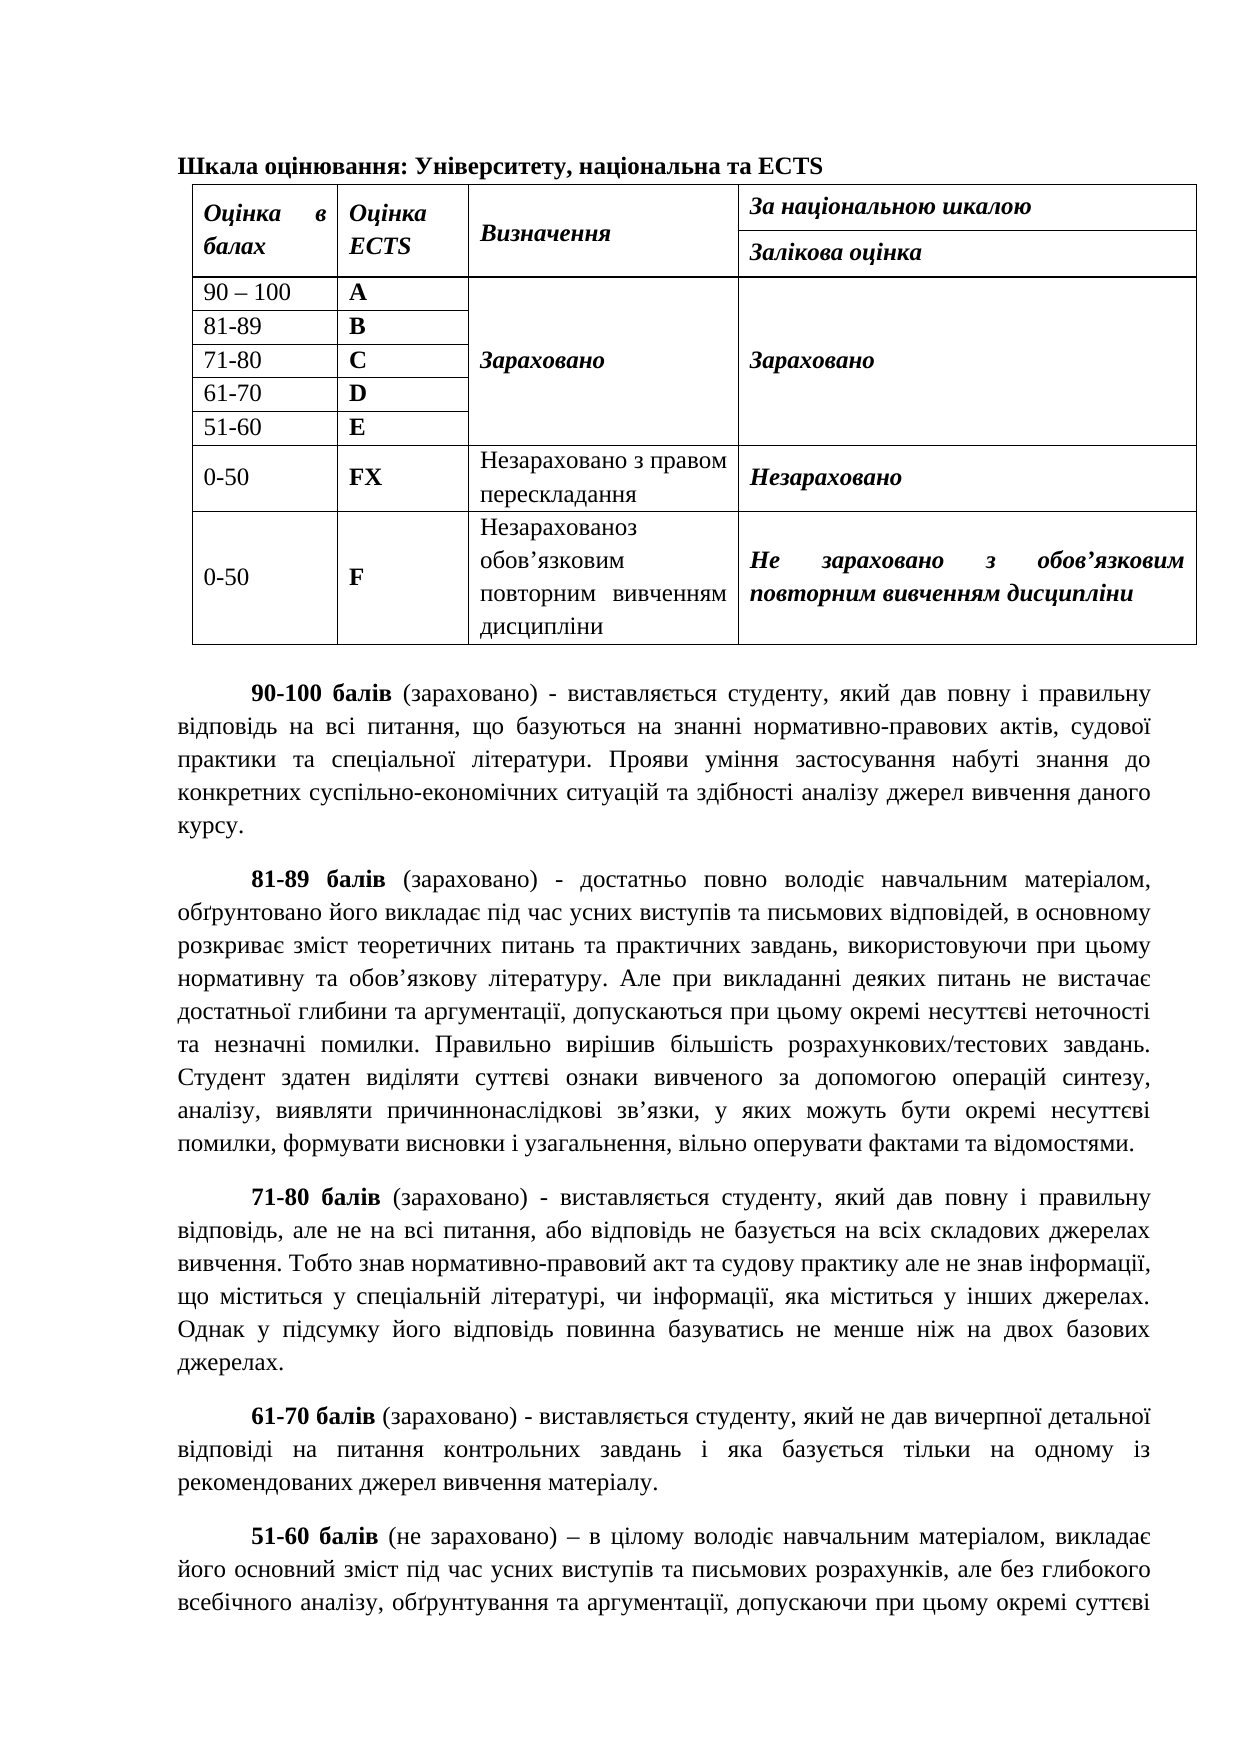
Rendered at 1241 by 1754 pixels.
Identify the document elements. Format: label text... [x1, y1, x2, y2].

table_cell 71-80 [193, 345, 337, 377]
table_cell F [338, 512, 468, 644]
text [177, 1521, 1152, 1616]
table_header За національною шкалою [739, 185, 1196, 229]
table_cell Залікова оцінка [739, 231, 1196, 276]
table_header Оцінка ECTS [338, 185, 468, 276]
text Шкала оцінювання: Університету, національна та ECTS [177, 151, 1152, 180]
table_cell 81-89 [193, 311, 337, 344]
text 90-100 балів (зараховано) - виставляється студенту, який дав повну і правильну відповідь на всі питання, що базуються на знанні нормативно-правових актів, судової практики та спеціальної літератури. Прояви уміння застосування набуті знання до конкретних суспільно-економічних ситуацій та здібності аналізу джерел вивчення даного курсу. [177, 678, 1152, 839]
table_cell Е [338, 412, 468, 444]
text 71-80 балів (зараховано) - виставляється студенту, який дав повну і правильну відповідь, але не на всі питання, або відповідь не базується на всіх складових джерелах вивчення. Тобто знав нормативно-правовий акт та судову практику але не знав інформації, що міститься у спеціальній літературі, чи інформації, яка міститься у інших джерелах. Однак у підсумку його відповідь повинна базуватись не менше ніж на двох базових джерелах. [177, 1182, 1152, 1376]
table_cell Зараховано [739, 278, 1196, 444]
table_cell Зараховано [469, 278, 738, 444]
table_cell С [338, 345, 468, 377]
table_cell 0-50 [193, 512, 337, 644]
table_cell FX [338, 446, 468, 511]
table_cell Незараховано [739, 446, 1196, 511]
table_cell 0-50 [193, 446, 337, 511]
table_cell А [338, 278, 468, 310]
table_cell 51-60 [193, 412, 337, 444]
table_cell Незараховано з правом перескладання [469, 446, 738, 511]
table_cell Незарахованоз обов’язковим повторним вивченням дисципліни [469, 512, 738, 644]
table_cell 90 – 100 [193, 278, 337, 310]
table_cell Не зараховано з обов’язковим повторним вивченням дисципліни [739, 512, 1196, 644]
table_header Визначення [469, 185, 738, 276]
table_header Оцінка в балах [193, 185, 337, 276]
text 61-70 балів (зараховано) - виставляється студенту, який не дав вичерпної детальної відповіді на питання контрольних завдань і яка базується тільки на одному із рекомендованих джерел вивчення матеріалу. [177, 1401, 1152, 1496]
table_cell D [338, 378, 468, 411]
text 81-89 балів (зараховано) - достатньо повно володіє навчальним матеріалом, обґрунтовано його викладає під час усних виступів та письмових відповідей, в основному розкриває зміст теоретичних питань та практичних завдань, використовуючи при цьому нормативну та обов’язкову літературу. Але при викладанні деяких питань не вистачає достатньої глибини та аргументації, допускаються при цьому окремі несуттєві неточності та незначні помилки. Правильно вирішив більшість розрахункових/тестових завдань. Студент здатен виділяти суттєві ознаки вивченого за допомогою операцій синтезу, аналізу, виявляти причиннонаслідкові зв’язки, у яких можуть бути окремі несуттєві помилки, формувати висновки і узагальнення, вільно оперувати фактами та відомостями. [177, 864, 1152, 1157]
table_cell 61-70 [193, 378, 337, 411]
table_cell В [338, 311, 468, 344]
